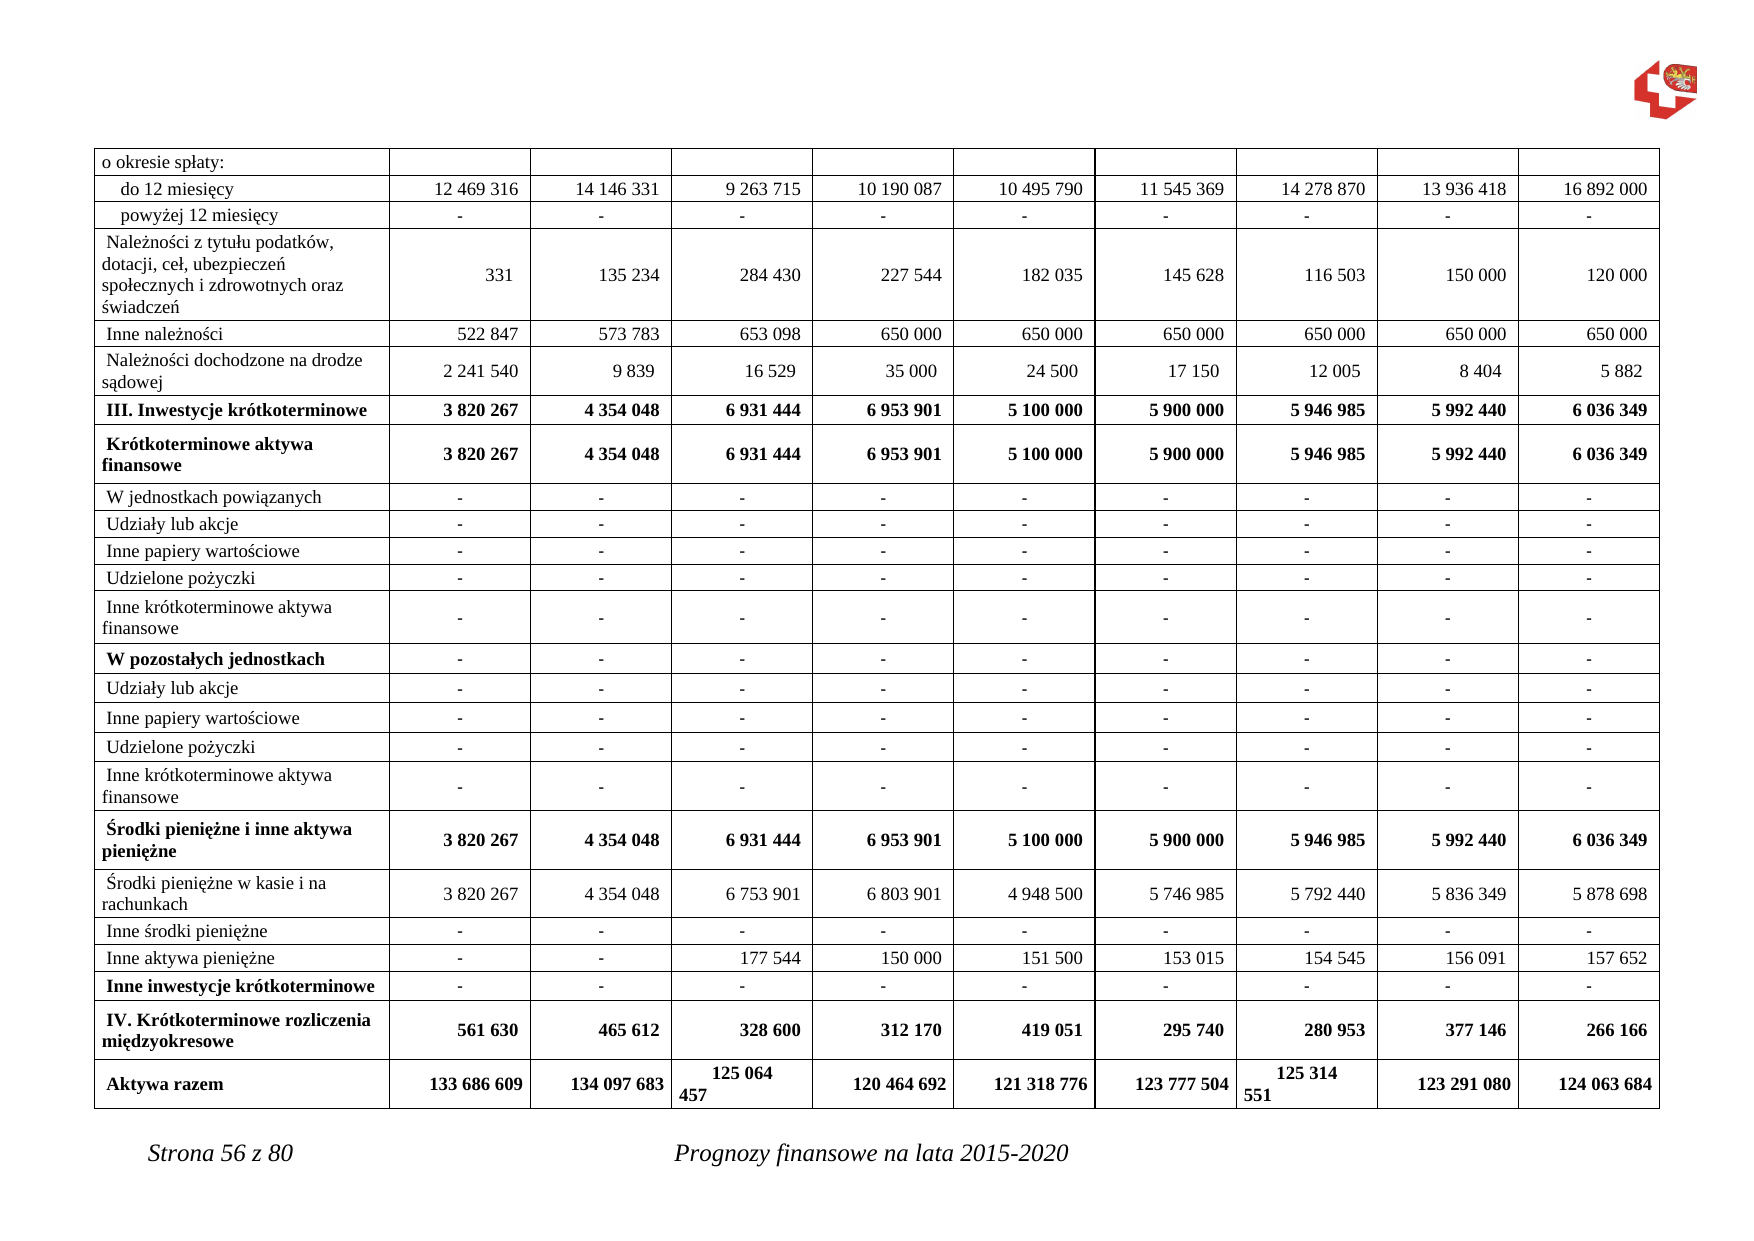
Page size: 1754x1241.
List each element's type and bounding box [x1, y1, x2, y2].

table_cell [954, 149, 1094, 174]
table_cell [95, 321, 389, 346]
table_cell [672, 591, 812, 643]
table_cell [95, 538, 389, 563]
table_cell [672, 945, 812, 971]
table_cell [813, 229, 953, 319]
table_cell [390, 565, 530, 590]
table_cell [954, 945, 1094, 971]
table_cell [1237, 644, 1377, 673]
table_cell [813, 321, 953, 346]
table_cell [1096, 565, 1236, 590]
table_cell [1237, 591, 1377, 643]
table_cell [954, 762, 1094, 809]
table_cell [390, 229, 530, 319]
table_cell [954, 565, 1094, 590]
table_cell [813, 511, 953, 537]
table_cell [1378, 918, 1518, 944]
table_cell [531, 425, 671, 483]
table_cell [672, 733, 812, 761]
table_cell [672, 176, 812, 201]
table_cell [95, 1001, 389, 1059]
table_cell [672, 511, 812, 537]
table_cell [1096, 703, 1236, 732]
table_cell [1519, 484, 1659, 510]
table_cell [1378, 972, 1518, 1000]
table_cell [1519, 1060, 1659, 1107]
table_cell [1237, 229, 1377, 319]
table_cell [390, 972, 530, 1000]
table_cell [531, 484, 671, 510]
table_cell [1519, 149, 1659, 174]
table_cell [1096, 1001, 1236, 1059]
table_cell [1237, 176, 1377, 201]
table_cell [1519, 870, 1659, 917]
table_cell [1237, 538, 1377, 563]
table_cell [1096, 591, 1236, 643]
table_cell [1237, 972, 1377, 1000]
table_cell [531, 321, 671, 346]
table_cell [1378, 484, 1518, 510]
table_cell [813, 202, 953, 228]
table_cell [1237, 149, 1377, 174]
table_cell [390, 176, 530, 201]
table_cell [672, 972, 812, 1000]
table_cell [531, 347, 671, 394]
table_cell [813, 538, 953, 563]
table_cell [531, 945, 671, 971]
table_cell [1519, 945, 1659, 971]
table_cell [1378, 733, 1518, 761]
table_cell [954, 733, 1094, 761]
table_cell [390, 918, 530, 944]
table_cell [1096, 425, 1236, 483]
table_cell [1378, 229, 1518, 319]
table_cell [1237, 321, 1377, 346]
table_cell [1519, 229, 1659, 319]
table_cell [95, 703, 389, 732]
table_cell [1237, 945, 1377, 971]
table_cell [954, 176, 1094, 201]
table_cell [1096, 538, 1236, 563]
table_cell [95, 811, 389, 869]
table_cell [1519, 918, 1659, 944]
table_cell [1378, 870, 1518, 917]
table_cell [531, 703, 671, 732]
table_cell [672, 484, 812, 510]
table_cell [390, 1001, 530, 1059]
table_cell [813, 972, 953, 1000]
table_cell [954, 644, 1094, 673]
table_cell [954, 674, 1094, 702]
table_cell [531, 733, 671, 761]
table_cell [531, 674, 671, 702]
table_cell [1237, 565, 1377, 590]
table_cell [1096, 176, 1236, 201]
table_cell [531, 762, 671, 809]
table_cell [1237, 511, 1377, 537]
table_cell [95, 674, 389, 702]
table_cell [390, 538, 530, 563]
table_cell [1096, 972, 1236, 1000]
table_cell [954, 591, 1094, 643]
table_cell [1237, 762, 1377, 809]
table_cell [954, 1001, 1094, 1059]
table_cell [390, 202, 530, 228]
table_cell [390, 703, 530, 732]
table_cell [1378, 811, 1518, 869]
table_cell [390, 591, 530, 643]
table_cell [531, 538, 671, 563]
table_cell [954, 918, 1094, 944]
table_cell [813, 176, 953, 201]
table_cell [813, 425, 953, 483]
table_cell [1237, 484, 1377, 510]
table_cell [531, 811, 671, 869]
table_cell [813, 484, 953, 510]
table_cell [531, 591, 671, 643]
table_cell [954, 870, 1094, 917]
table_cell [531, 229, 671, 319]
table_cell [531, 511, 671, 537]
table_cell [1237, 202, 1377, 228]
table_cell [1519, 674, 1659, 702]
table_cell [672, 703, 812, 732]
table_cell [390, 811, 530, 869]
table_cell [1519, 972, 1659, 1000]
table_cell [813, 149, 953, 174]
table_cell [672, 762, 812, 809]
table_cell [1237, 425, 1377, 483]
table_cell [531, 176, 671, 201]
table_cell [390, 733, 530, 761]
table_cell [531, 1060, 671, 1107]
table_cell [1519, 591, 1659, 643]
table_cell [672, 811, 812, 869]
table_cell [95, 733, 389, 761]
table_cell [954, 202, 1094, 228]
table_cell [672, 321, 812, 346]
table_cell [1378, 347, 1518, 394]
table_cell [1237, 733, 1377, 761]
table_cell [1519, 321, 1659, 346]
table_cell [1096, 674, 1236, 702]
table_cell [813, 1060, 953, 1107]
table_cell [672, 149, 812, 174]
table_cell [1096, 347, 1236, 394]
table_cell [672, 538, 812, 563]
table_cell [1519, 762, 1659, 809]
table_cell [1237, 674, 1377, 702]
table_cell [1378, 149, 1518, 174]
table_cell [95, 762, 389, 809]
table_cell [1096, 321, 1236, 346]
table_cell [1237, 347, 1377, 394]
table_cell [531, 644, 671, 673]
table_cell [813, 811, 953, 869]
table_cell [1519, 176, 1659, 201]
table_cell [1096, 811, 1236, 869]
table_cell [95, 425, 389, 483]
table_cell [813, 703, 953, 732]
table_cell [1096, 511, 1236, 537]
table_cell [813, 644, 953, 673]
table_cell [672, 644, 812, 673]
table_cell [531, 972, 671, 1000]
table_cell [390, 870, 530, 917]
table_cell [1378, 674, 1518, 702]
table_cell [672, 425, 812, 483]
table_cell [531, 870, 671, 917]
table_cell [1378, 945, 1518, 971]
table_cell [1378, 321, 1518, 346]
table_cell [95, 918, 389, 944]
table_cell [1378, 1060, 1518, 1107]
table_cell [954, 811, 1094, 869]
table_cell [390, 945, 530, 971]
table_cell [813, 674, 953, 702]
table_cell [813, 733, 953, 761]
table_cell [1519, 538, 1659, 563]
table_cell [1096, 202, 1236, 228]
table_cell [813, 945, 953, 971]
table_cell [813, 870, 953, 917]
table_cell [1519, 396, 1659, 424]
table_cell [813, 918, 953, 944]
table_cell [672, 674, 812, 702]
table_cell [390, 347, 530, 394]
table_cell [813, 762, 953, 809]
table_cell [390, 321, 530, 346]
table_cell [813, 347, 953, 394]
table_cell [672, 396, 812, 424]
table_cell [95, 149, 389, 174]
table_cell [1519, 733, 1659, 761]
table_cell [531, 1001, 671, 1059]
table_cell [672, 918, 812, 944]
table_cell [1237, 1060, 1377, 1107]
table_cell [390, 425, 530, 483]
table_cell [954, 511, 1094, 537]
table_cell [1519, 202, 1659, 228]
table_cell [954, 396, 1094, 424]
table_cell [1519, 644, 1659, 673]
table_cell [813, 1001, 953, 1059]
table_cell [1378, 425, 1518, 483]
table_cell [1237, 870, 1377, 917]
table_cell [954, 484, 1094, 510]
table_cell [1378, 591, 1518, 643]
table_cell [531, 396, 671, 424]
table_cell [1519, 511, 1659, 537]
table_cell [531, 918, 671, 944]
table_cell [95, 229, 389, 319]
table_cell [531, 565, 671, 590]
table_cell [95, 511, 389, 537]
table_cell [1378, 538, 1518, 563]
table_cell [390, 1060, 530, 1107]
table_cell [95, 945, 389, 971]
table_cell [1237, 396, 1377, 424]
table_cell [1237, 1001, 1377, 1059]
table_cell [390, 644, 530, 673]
picture [1635, 61, 1697, 120]
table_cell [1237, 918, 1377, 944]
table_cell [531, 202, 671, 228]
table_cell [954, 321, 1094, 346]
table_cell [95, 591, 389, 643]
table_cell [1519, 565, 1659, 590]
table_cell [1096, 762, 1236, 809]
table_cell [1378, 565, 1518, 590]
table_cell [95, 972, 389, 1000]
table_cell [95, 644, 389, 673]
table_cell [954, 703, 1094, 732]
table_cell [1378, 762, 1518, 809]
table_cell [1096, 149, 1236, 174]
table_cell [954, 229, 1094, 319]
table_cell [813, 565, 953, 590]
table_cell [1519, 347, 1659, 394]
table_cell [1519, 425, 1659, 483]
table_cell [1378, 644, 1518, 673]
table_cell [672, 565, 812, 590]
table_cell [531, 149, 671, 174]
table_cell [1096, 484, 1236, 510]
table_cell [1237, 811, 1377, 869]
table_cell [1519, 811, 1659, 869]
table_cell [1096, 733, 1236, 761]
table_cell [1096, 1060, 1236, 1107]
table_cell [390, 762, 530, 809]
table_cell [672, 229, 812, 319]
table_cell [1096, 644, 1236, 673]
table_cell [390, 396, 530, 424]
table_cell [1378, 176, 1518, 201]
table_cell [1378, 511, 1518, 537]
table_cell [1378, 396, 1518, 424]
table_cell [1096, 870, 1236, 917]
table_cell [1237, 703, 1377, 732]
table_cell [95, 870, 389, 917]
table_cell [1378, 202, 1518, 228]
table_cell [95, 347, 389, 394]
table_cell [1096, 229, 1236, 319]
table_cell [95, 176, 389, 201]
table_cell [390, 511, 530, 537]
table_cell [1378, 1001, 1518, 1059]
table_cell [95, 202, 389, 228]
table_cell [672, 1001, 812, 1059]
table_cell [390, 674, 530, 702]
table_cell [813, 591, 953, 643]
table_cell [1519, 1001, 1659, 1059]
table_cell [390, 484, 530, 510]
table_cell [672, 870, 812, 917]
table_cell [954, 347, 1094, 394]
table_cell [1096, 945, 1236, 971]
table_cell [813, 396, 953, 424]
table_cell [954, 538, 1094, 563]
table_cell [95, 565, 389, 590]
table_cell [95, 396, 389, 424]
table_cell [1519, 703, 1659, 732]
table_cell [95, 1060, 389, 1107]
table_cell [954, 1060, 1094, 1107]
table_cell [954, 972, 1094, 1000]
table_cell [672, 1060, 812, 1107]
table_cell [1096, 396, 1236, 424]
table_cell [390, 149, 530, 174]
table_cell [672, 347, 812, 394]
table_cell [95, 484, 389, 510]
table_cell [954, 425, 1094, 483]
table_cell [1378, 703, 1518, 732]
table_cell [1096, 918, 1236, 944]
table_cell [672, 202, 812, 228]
